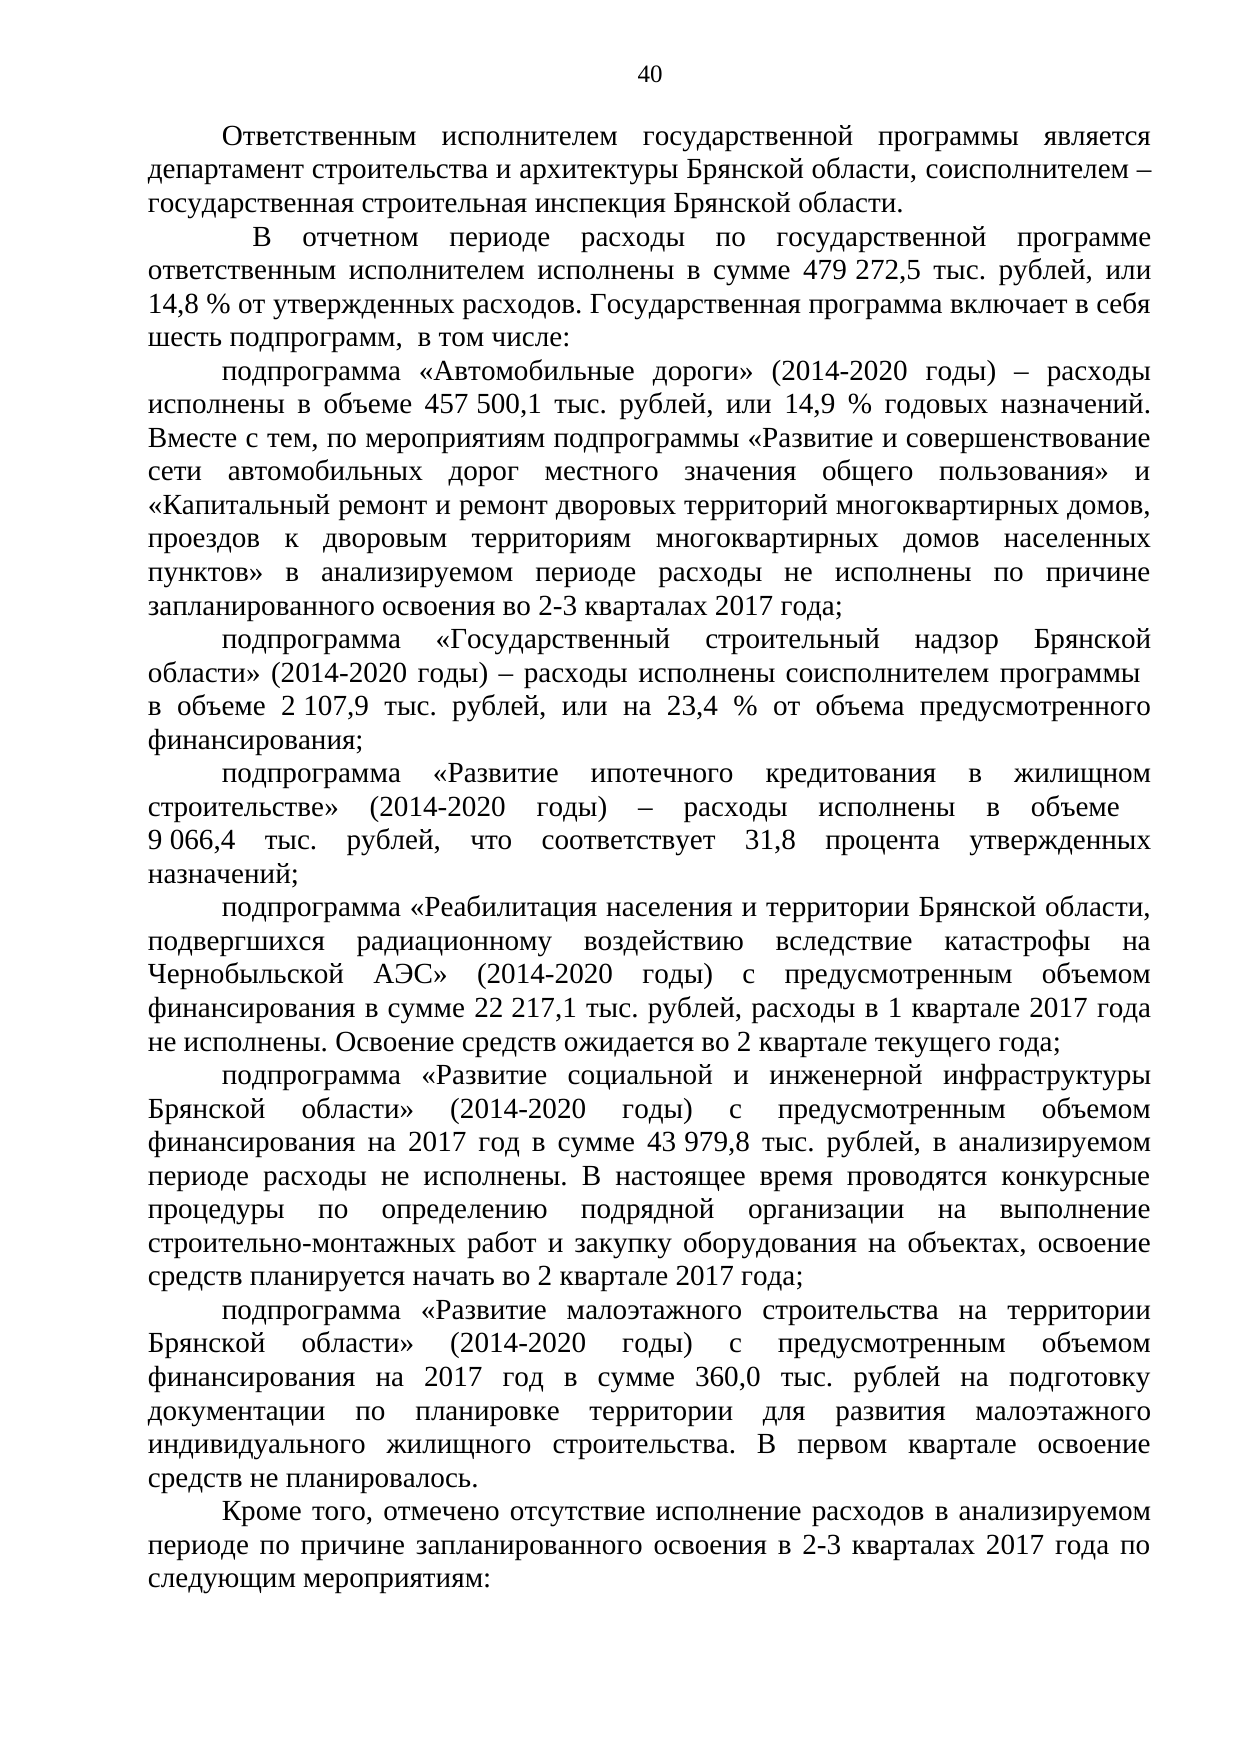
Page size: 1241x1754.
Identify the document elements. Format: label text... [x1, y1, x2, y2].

text Ответственным исполнителем государственной программы является департамент строительства и архитектуры Брянской области, соисполнителем – государственная строительная инспекция Брянской области. [148, 118, 1152, 219]
text подпрограмма «Развитие социальной и инженерной инфраструктуры Брянской области» (2014-2020 годы) с предусмотренным объемом финансирования на 2017 год в сумме 43 979,8 тыс. рублей, в анализируемом периоде расходы не исполнены. В настоящее время проводятся конкурсные процедуры по определению подрядной организации на выполнение строительно-монтажных работ и закупку оборудования на объектах, освоение средств планируется начать во 2 квартале 2017 года; [148, 1057, 1152, 1292]
text В отчетном периоде расходы по государственной программе ответственным исполнителем исполнены в сумме 479 272,5 тыс. рублей, или 14,8 % от утвержденных расходов. Государственная программа включает в себя шесть подпрограмм, в том числе: [148, 219, 1152, 353]
text подпрограмма «Реабилитация населения и территории Брянской области, подвергшихся радиационному воздействию вследствие катастрофы на Чернобыльской АЭС» (2014-2020 годы) с предусмотренным объемом финансирования в сумме 22 217,1 тыс. рублей, расходы в 1 квартале 2017 года не исполнены. Освоение средств ожидается во 2 квартале текущего года; [148, 889, 1152, 1057]
text Кроме того, отмечено отсутствие исполнение расходов в анализируемом периоде по причине запланированного освоения в 2-3 кварталах 2017 года по следующим мероприятиям: [148, 1493, 1152, 1594]
text подпрограмма «Автомобильные дороги» (2014-2020 годы) – расходы исполнены в объеме 457 500,1 тыс. рублей, или 14,9 % годовых назначений. Вместе с тем, по мероприятиям подпрограммы «Развитие и совершенствование сети автомобильных дорог местного значения общего пользования» и «Капитальный ремонт и ремонт дворовых территорий многоквартирных домов, проездов к дворовым территориям многоквартирных домов населенных пунктов» в анализируемом периоде расходы не исполнены по причине запланированного освоения во 2-3 кварталах 2017 года; [148, 353, 1152, 621]
text подпрограмма «Развитие ипотечного кредитования в жилищном строительстве» (2014-2020 годы) – расходы исполнены в объеме 9 066,4 тыс. рублей, что соответствует 31,8 процента утвержденных назначений; [148, 755, 1152, 889]
text подпрограмма «Государственный строительный надзор Брянской области» (2014-2020 годы) – расходы исполнены соисполнителем программы в объеме 2 107,9 тыс. рублей, или на 23,4 % от объема предусмотренного финансирования; [148, 621, 1152, 755]
text подпрограмма «Развитие малоэтажного строительства на территории Брянской области» (2014-2020 годы) с предусмотренным объемом финансирования на 2017 год в сумме 360,0 тыс. рублей на подготовку документации по планировке территории для развития малоэтажного индивидуального жилищного строительства. В первом квартале освоение средств не планировалось. [148, 1292, 1152, 1493]
